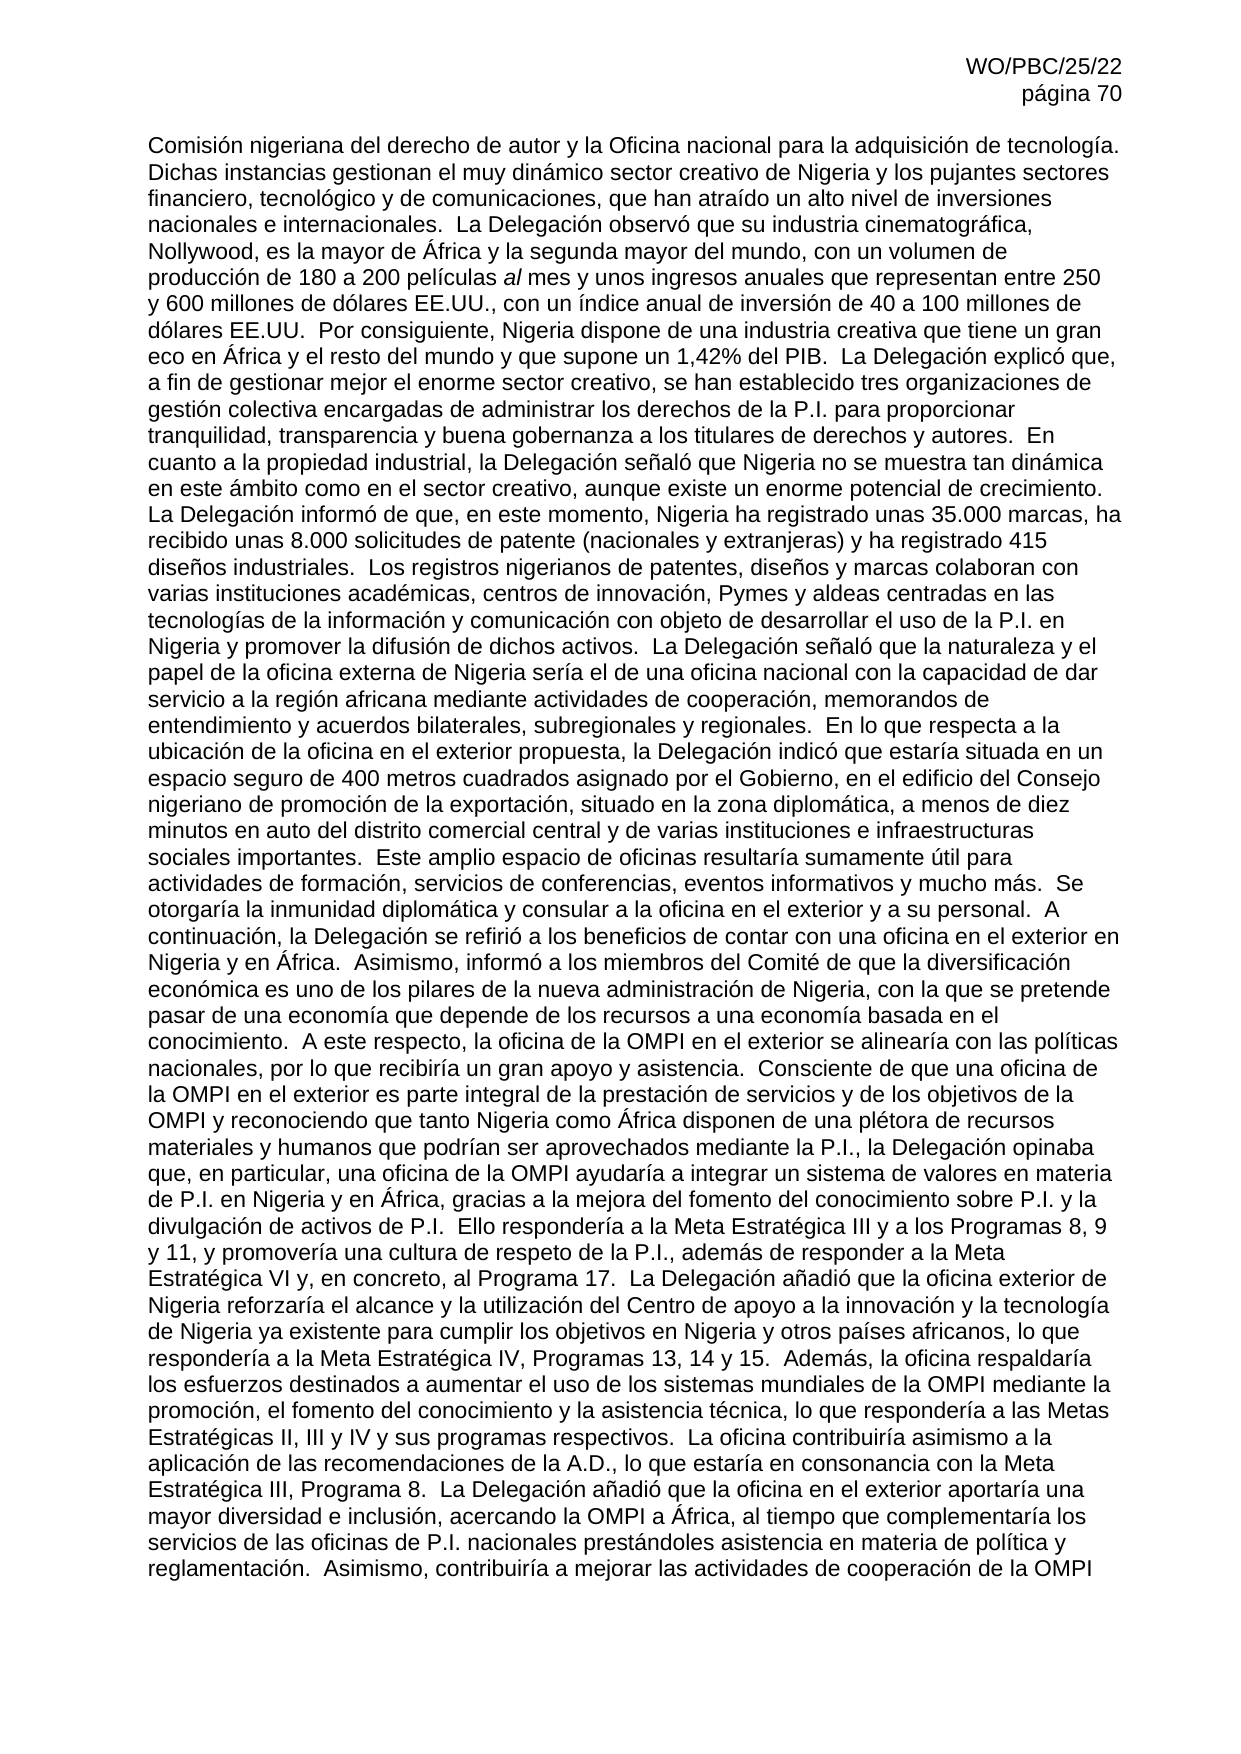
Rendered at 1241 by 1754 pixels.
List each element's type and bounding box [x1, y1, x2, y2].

list [148, 132, 1122, 1582]
